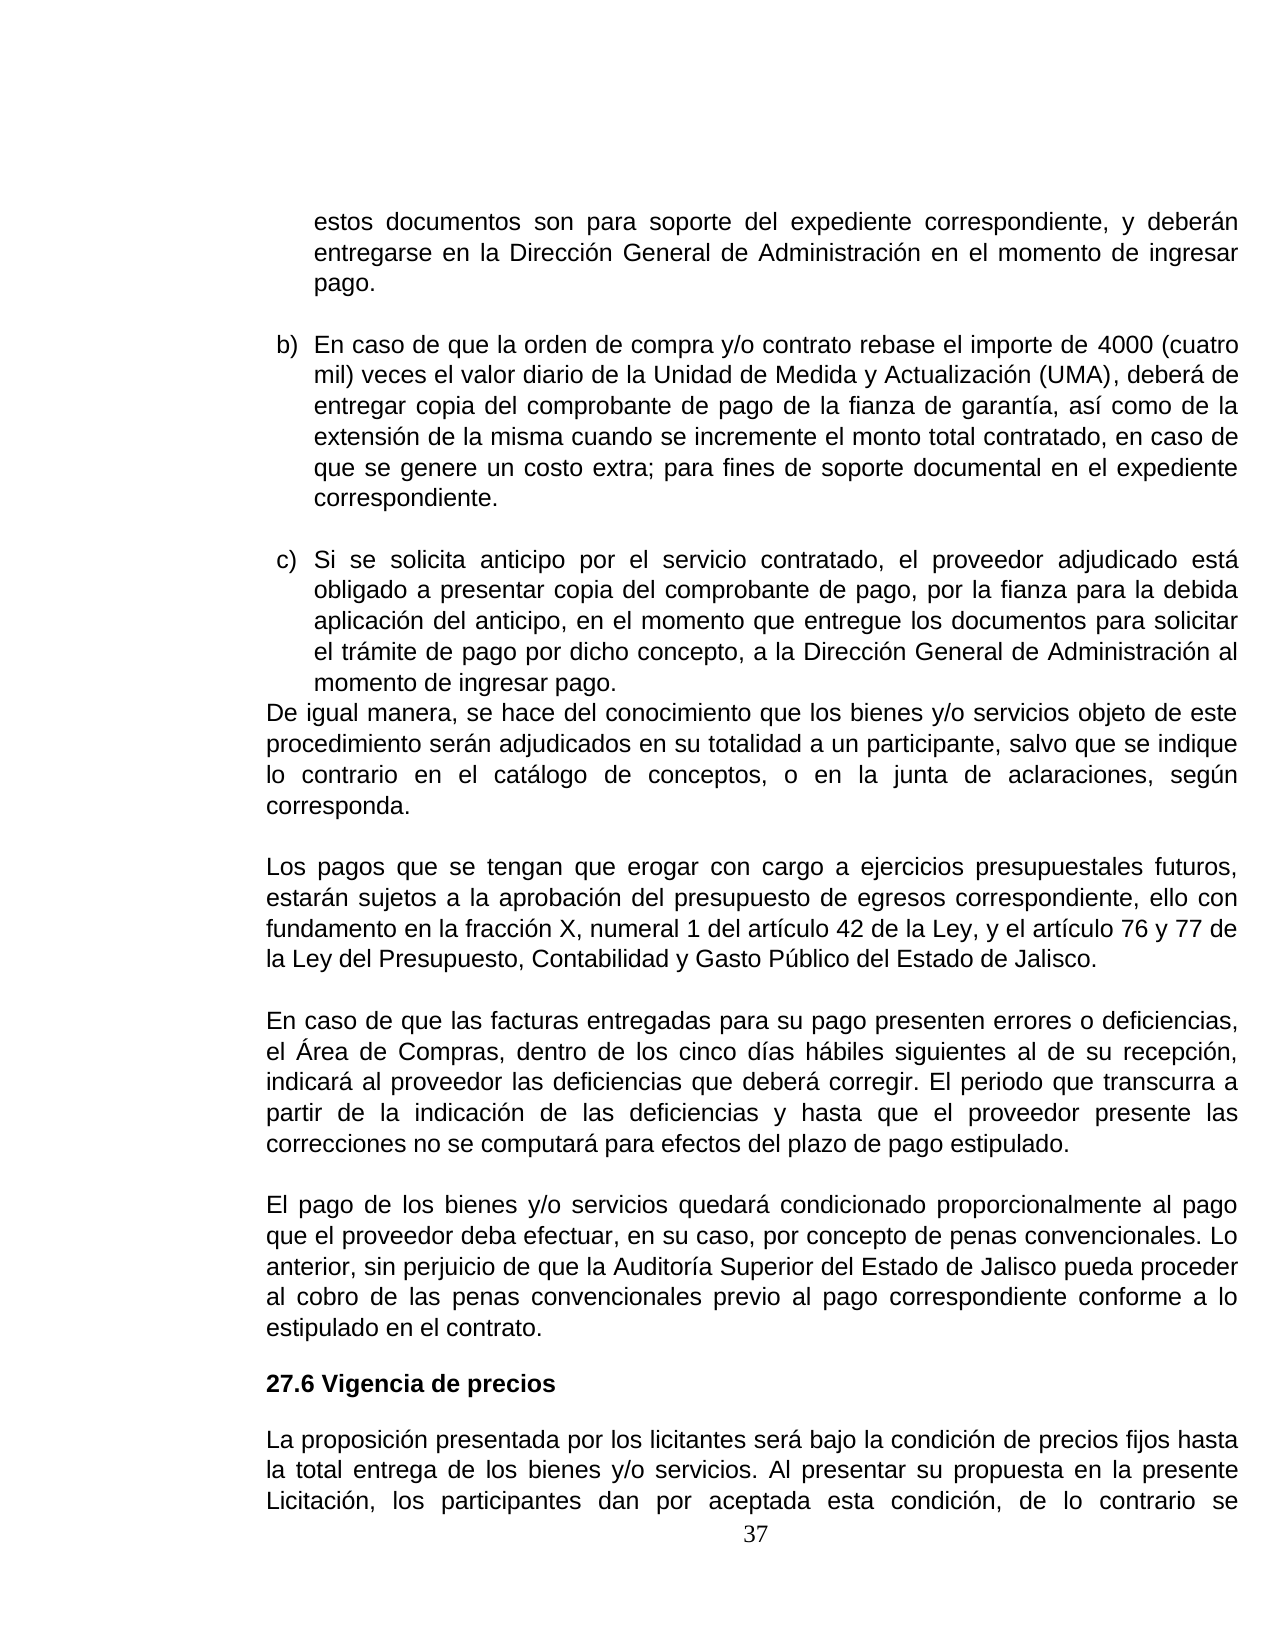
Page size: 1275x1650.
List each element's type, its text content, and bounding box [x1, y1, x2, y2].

text De igual manera, se hace del conocimiento que los bienes y/o servicios objeto de este procedimiento serán adjudicados en su totalidad a un participante, salvo que se indique lo contrario en el catálogo de conceptos, o en la junta de aclaraciones, según corresponda. [266, 698, 1239, 819]
list En caso de que la orden de compra y/o contrato rebase el importe de 4000 (cuatro mil) veces el valor diario de la Unidad de Medida y Actualización (UMA), deberá de entregar copia del comprobante de pago de la fianza de garantía, así como de la extensión de la misma cuando se incremente el monto total contratado, en caso de que se genere un costo extra; para fines de soporte documental en el expediente correspondiente. [276, 330, 1239, 512]
text El pago de los bienes y/o servicios quedará condicionado proporcionalmente al pago que el proveedor deba efectuar, en su caso, por concepto de penas convencionales. Lo anterior, sin perjuicio de que la Auditoría Superior del Estado de Jalisco pueda proceder al cobro de las penas convencionales previo al pago correspondiente conforme a lo estipulado en el contrato. [266, 1190, 1239, 1342]
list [276, 207, 1239, 297]
list Si se solicita anticipo por el servicio contratado, el proveedor adjudicado está obligado a presentar copia del comprobante de pago, por la fianza para la debida aplicación del anticipo, en el momento que entregue los documentos para solicitar el trámite de pago por dicho concepto, a la Dirección General de Administración al momento de ingresar pago. [276, 545, 1239, 696]
subtitle 27.6 Vigencia de precios [266, 1369, 1245, 1397]
text En caso de que las facturas entregadas para su pago presenten errores o deficiencias, el Área de Compras, dentro de los cinco días hábiles siguientes al de su recepción, indicará al proveedor las deficiencias que deberá corregir. El periodo que transcurra a partir de la indicación de las deficiencias y hasta que el proveedor presente las correcciones no se computará para efectos del plazo de pago estipulado. [266, 1006, 1239, 1157]
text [266, 1425, 1239, 1515]
text Los pagos que se tengan que erogar con cargo a ejercicios presupuestales futuros, estarán sujetos a la aprobación del presupuesto de egresos correspondiente, ello con fundamento en la fracción X, numeral 1 del artículo 42 de la Ley, y el artículo 76 y 77 de la Ley del Presupuesto, Contabilidad y Gasto Público del Estado de Jalisco. [266, 852, 1239, 973]
